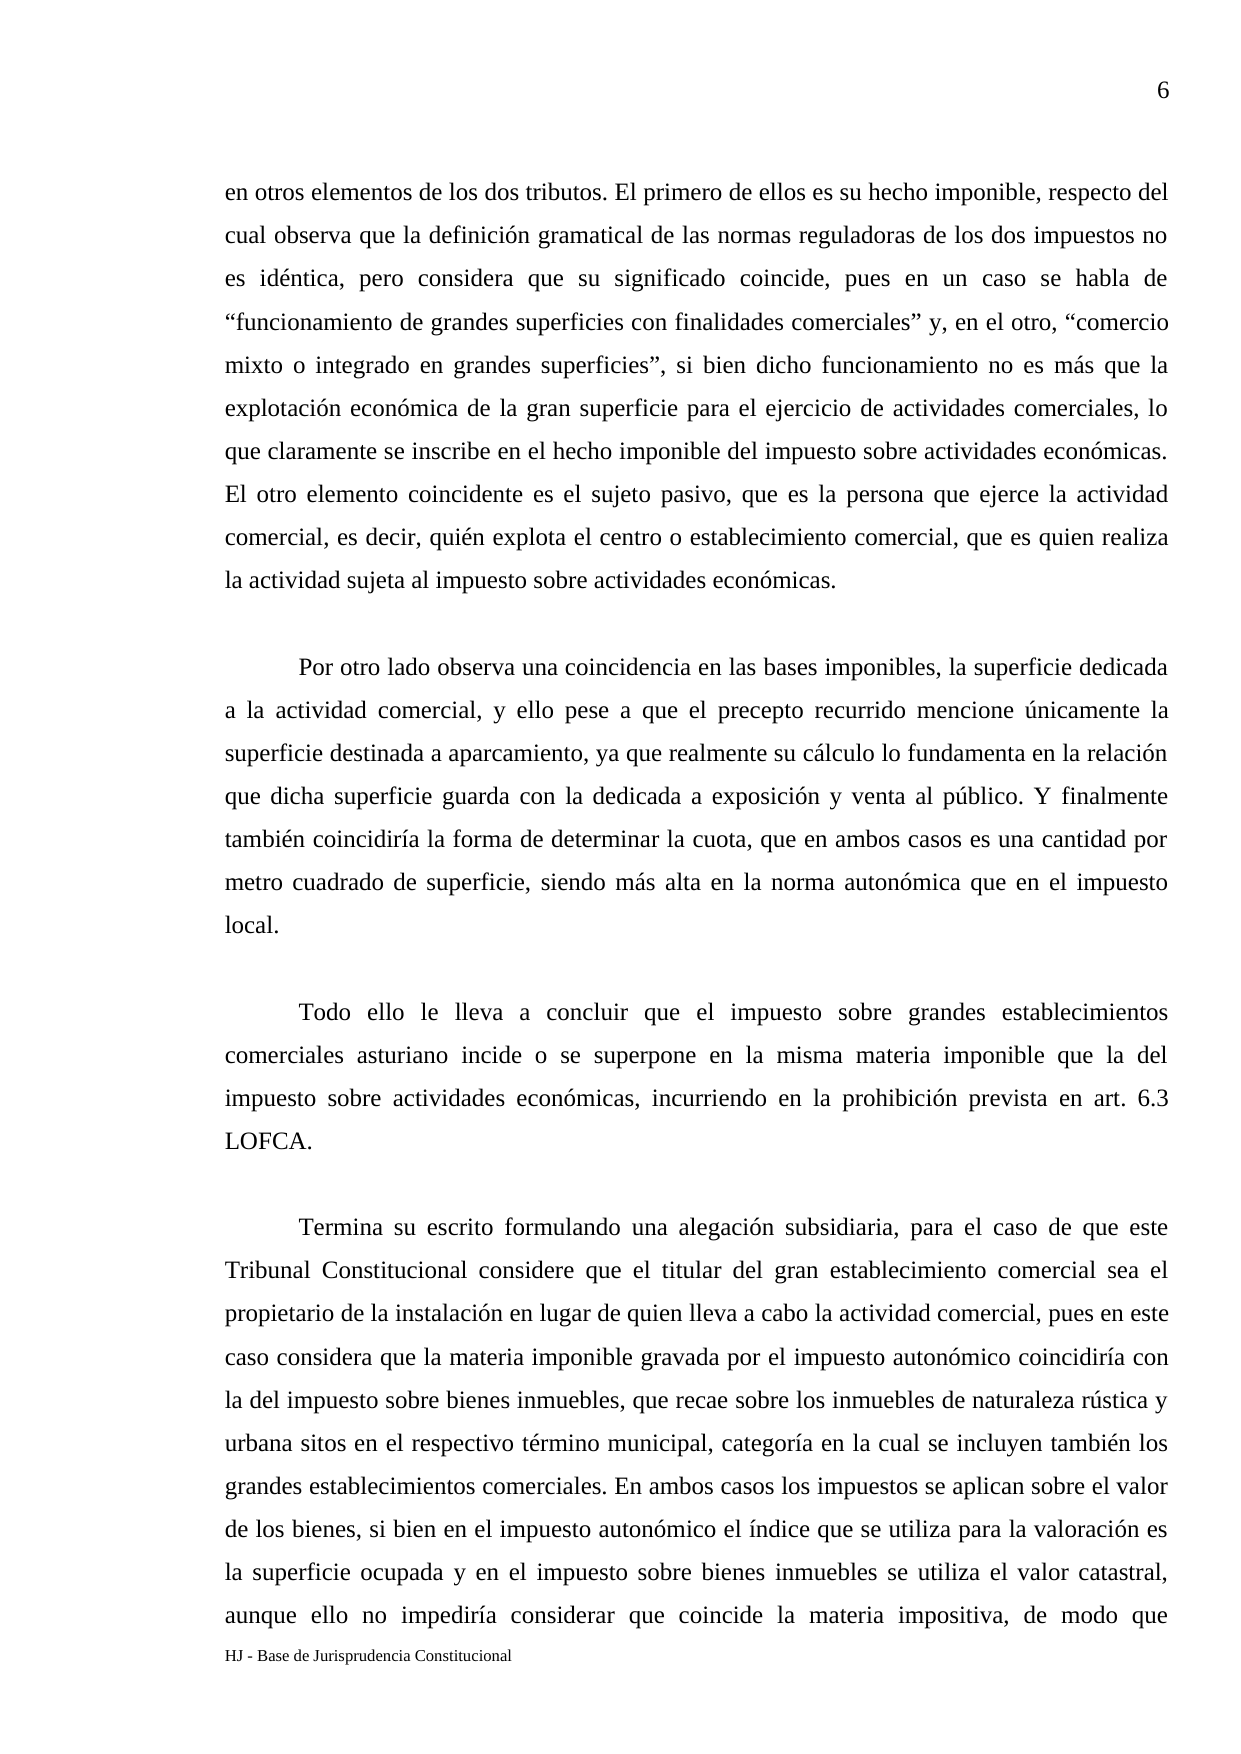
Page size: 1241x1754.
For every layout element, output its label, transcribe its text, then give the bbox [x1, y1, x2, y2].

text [224, 1212, 1169, 1629]
text Todo ello le lleva a concluir que el impuesto sobre grandes establecimientos comerciales asturiano incide o se superpone en la misma materia imponible que la del impuesto sobre actividades económicas, incurriendo en la prohibición prevista en art. 6.3 LOFCA. [224, 997, 1169, 1155]
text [224, 177, 1169, 594]
text Por otro lado observa una coincidencia en las bases imponibles, la superficie dedicada a la actividad comercial, y ello pese a que el precepto recurrido mencione únicamente la superficie destinada a aparcamiento, ya que realmente su cálculo lo fundamenta en la relación que dicha superficie guarda con la dedicada a exposición y venta al público. Y finalmente también coincidiría la forma de determinar la cuota, que en ambos casos es una cantidad por metro cuadrado de superficie, siendo más alta en la norma autonómica que en el impuesto local. [224, 652, 1169, 939]
